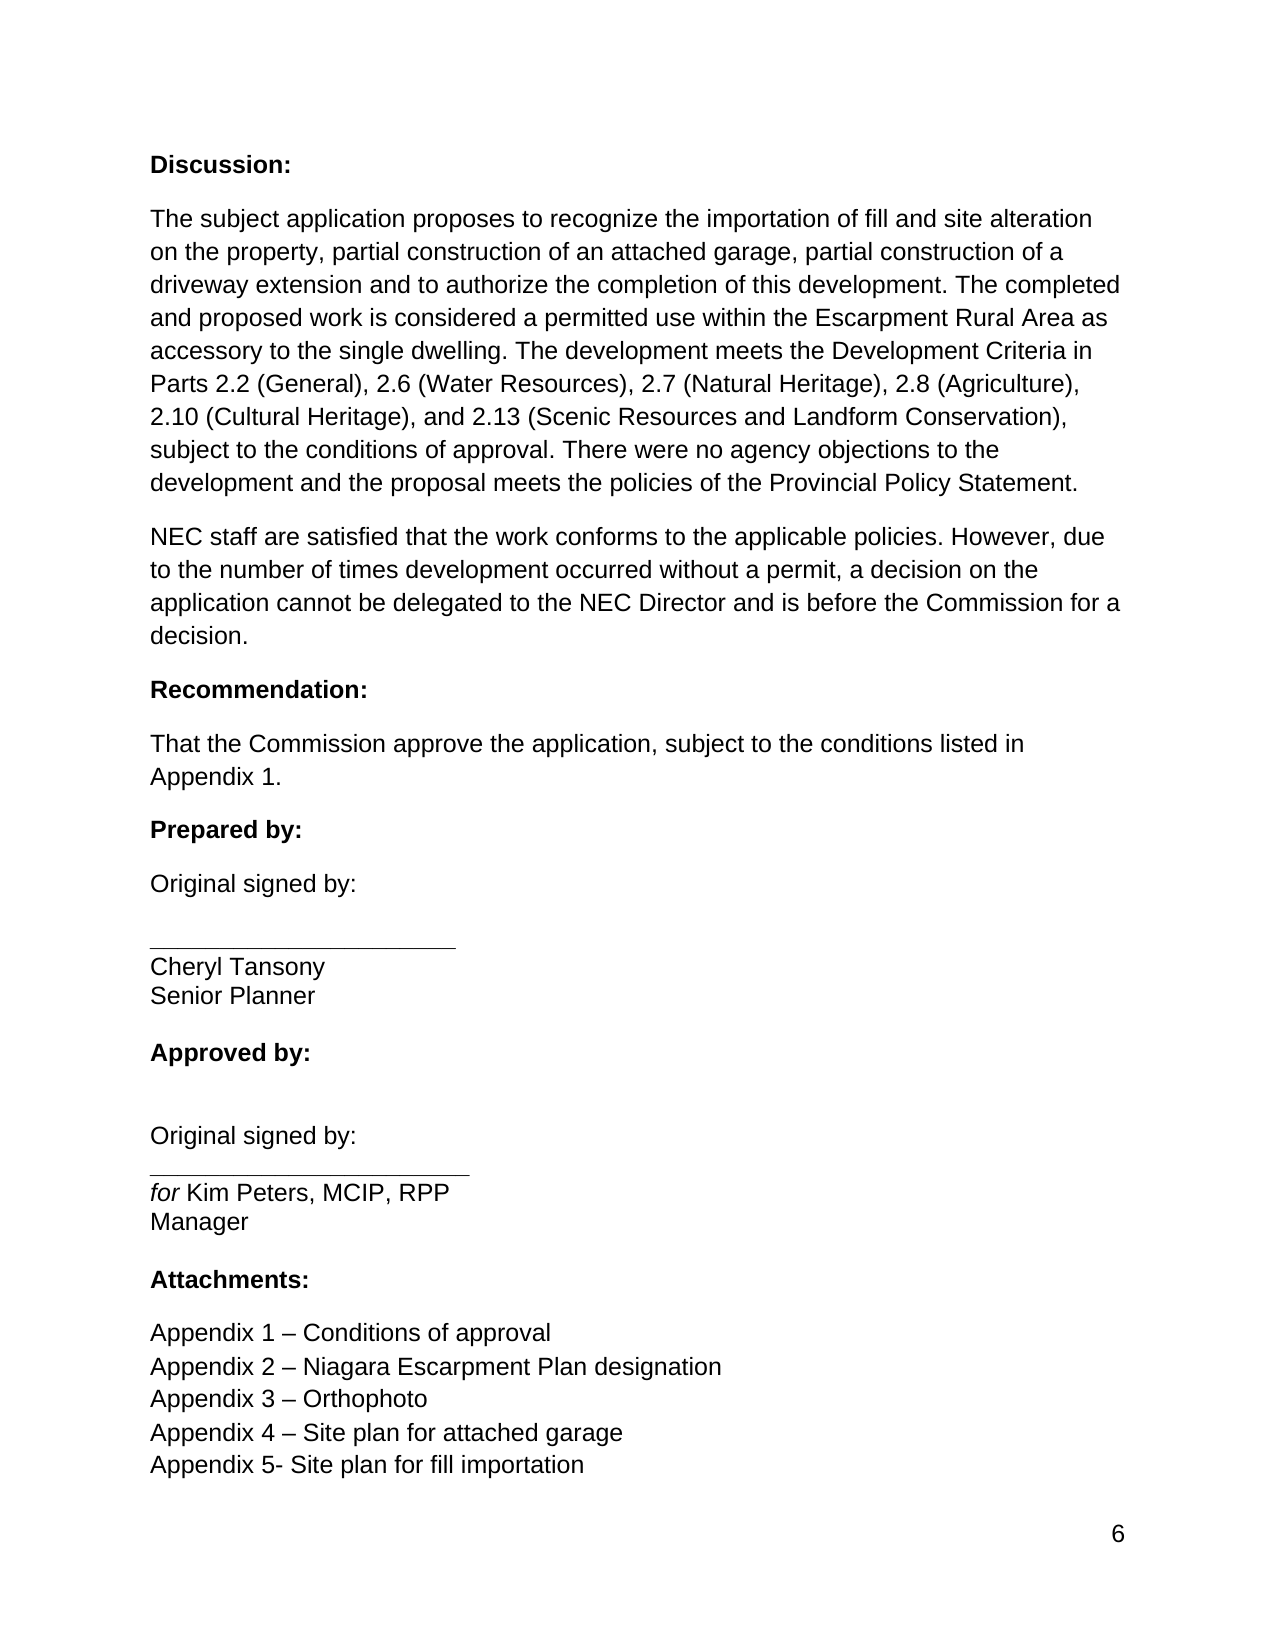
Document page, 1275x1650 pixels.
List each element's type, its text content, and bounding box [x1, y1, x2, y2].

text Appendix 5- Site plan for fill importation [150, 1451, 1125, 1479]
text _______________________ [150, 1149, 1125, 1178]
text NEC staff are satisfied that the work conforms to the applicable policies. However, due to the number of times development occurred without a permit, a decision on the application cannot be delegated to the NEC Director and is before the Commission for a decision. [150, 522, 1125, 650]
subtitle Attachments: [150, 1264, 1125, 1293]
text Senior Planner [150, 981, 1125, 1009]
text Original signed by: [150, 1121, 1125, 1149]
subtitle Discussion: [150, 150, 1125, 179]
subtitle Approved by: [150, 1038, 1125, 1067]
text Appendix 4 – Site plan for attached garage [150, 1417, 1125, 1446]
text Manager [150, 1207, 1125, 1236]
text ______________________ [150, 923, 1125, 952]
subtitle Recommendation: [150, 675, 1125, 703]
text Appendix 3 – Orthophoto [150, 1384, 1125, 1413]
text Appendix 2 – Niagara Escarpment Plan designation [150, 1351, 1125, 1380]
subtitle Prepared by: [150, 816, 1125, 844]
text Appendix 1 – Conditions of approval [150, 1318, 1125, 1347]
text That the Commission approve the application, subject to the conditions listed in Appendix 1. [150, 729, 1125, 790]
text Cheryl Tansony [150, 952, 1125, 981]
text Original signed by: [150, 869, 1125, 898]
text The subject application proposes to recognize the importation of fill and site alteration on the property, partial construction of an attached garage, partial construction of a driveway extension and to authorize the completion of this development. The completed and proposed work is considered a permitted use within the Escarpment Rural Area as accessory to the single dwelling. The development meets the Development Criteria in Parts 2.2 (General), 2.6 (Water Resources), 2.7 (Natural Heritage), 2.8 (Agriculture), 2.10 (Cultural Heritage), and 2.13 (Scenic Resources and Landform Conservation), subject to the conditions of approval. There were no agency objections to the development and the proposal meets the policies of the Provincial Policy Statement. [150, 204, 1125, 497]
text for Kim Peters, MCIP, RPP [150, 1178, 1125, 1207]
